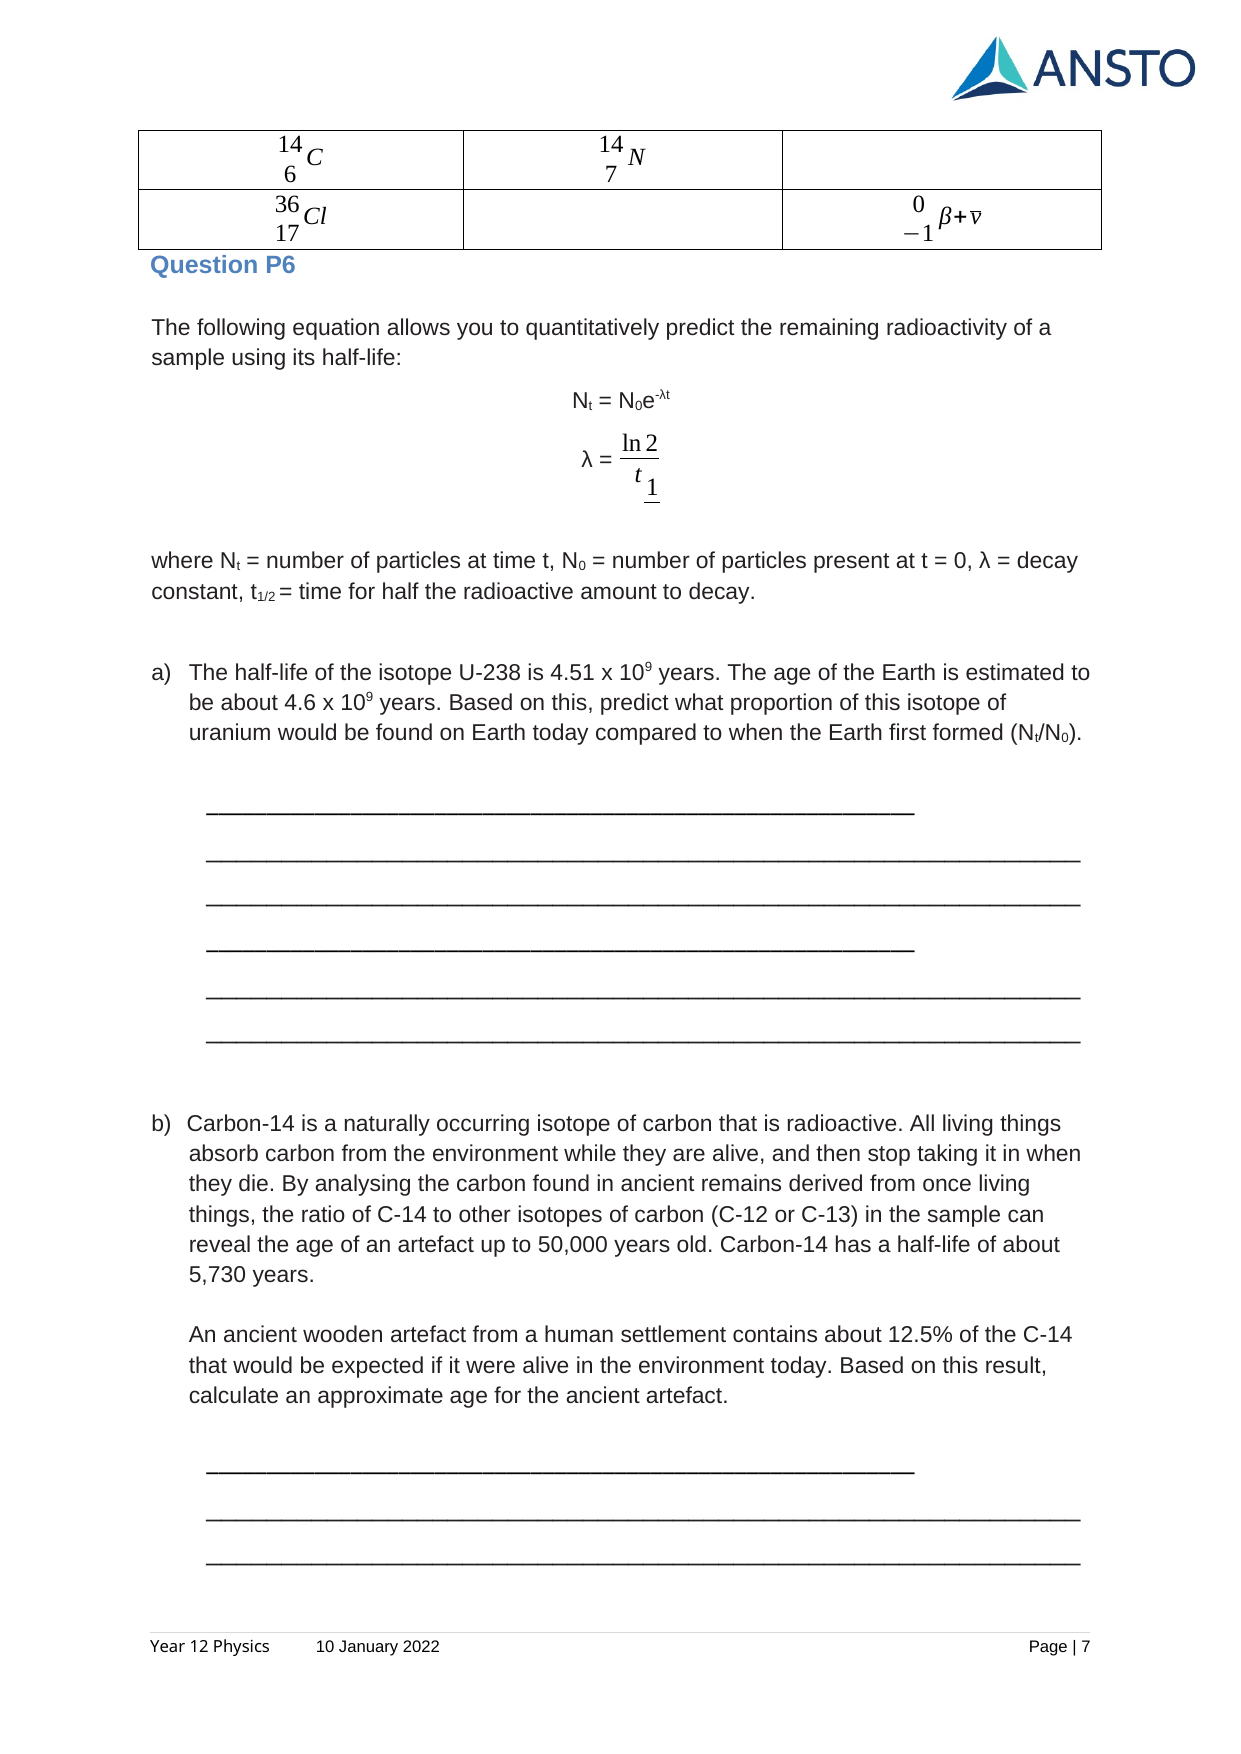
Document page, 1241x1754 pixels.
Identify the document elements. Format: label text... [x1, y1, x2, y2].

text where Nt = number of particles at time t, N0 = number of particles present at t = 0, λ = decay constant, t1/2 = time for half the radioactive amount to decay. [151, 547, 1090, 604]
text ___________________________________________________________ [150, 920, 1090, 957]
picture [949, 36, 1197, 105]
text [150, 1491, 1090, 1522]
text λ = [151, 429, 1090, 488]
table_cell [139, 190, 463, 249]
table_cell [783, 131, 1101, 189]
text Nt = N0e-λt [151, 387, 1090, 413]
text __________________________________________________________ [150, 832, 1090, 863]
list An ancient wooden artefact from a human settlement contains about 12.5% of the C-14 that would be expected if it were alive in the environment today. Based on this result, calculate an approximate age for the ancient artefact. [188, 1321, 1086, 1408]
list Carbon-14 is a naturally occurring isotope of carbon that is radioactive. All living things absorb carbon from the environment while they are alive, and then stop taking it in when they die. By analysing the carbon found in ancient remains derived from once living things, the ratio of C-14 to other isotopes of carbon (C-12 or C-13) in the sample can reveal the age of an artefact up to 50,000 years old. Carbon-14 has a half-life of about 5,730 years. [151, 1110, 1086, 1287]
table_cell [783, 190, 1101, 249]
text The following equation allows you to quantitatively predict the remaining radioactivity of a sample using its half-life: [151, 314, 1090, 370]
table_cell [139, 131, 463, 189]
text ___________________________________________________________ [150, 783, 1090, 820]
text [150, 1442, 1090, 1479]
text __________________________________________________________ [150, 1013, 1090, 1044]
text __________________________________________________________ [150, 876, 1090, 907]
list The half-life of the isotope U-238 is 4.51 x 109 years. The age of the Earth is estimated to be about 4.6 x 109 years. Based on this, predict what proportion of this isotope of uranium would be found on Earth today compared to when the Earth first formed (Nt/N0). [151, 659, 1090, 746]
text __________________________________________________________ [150, 969, 1090, 1000]
subtitle Question P6 [150, 250, 1090, 279]
table_cell [464, 131, 782, 189]
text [150, 1535, 1090, 1566]
table_cell [464, 190, 782, 249]
